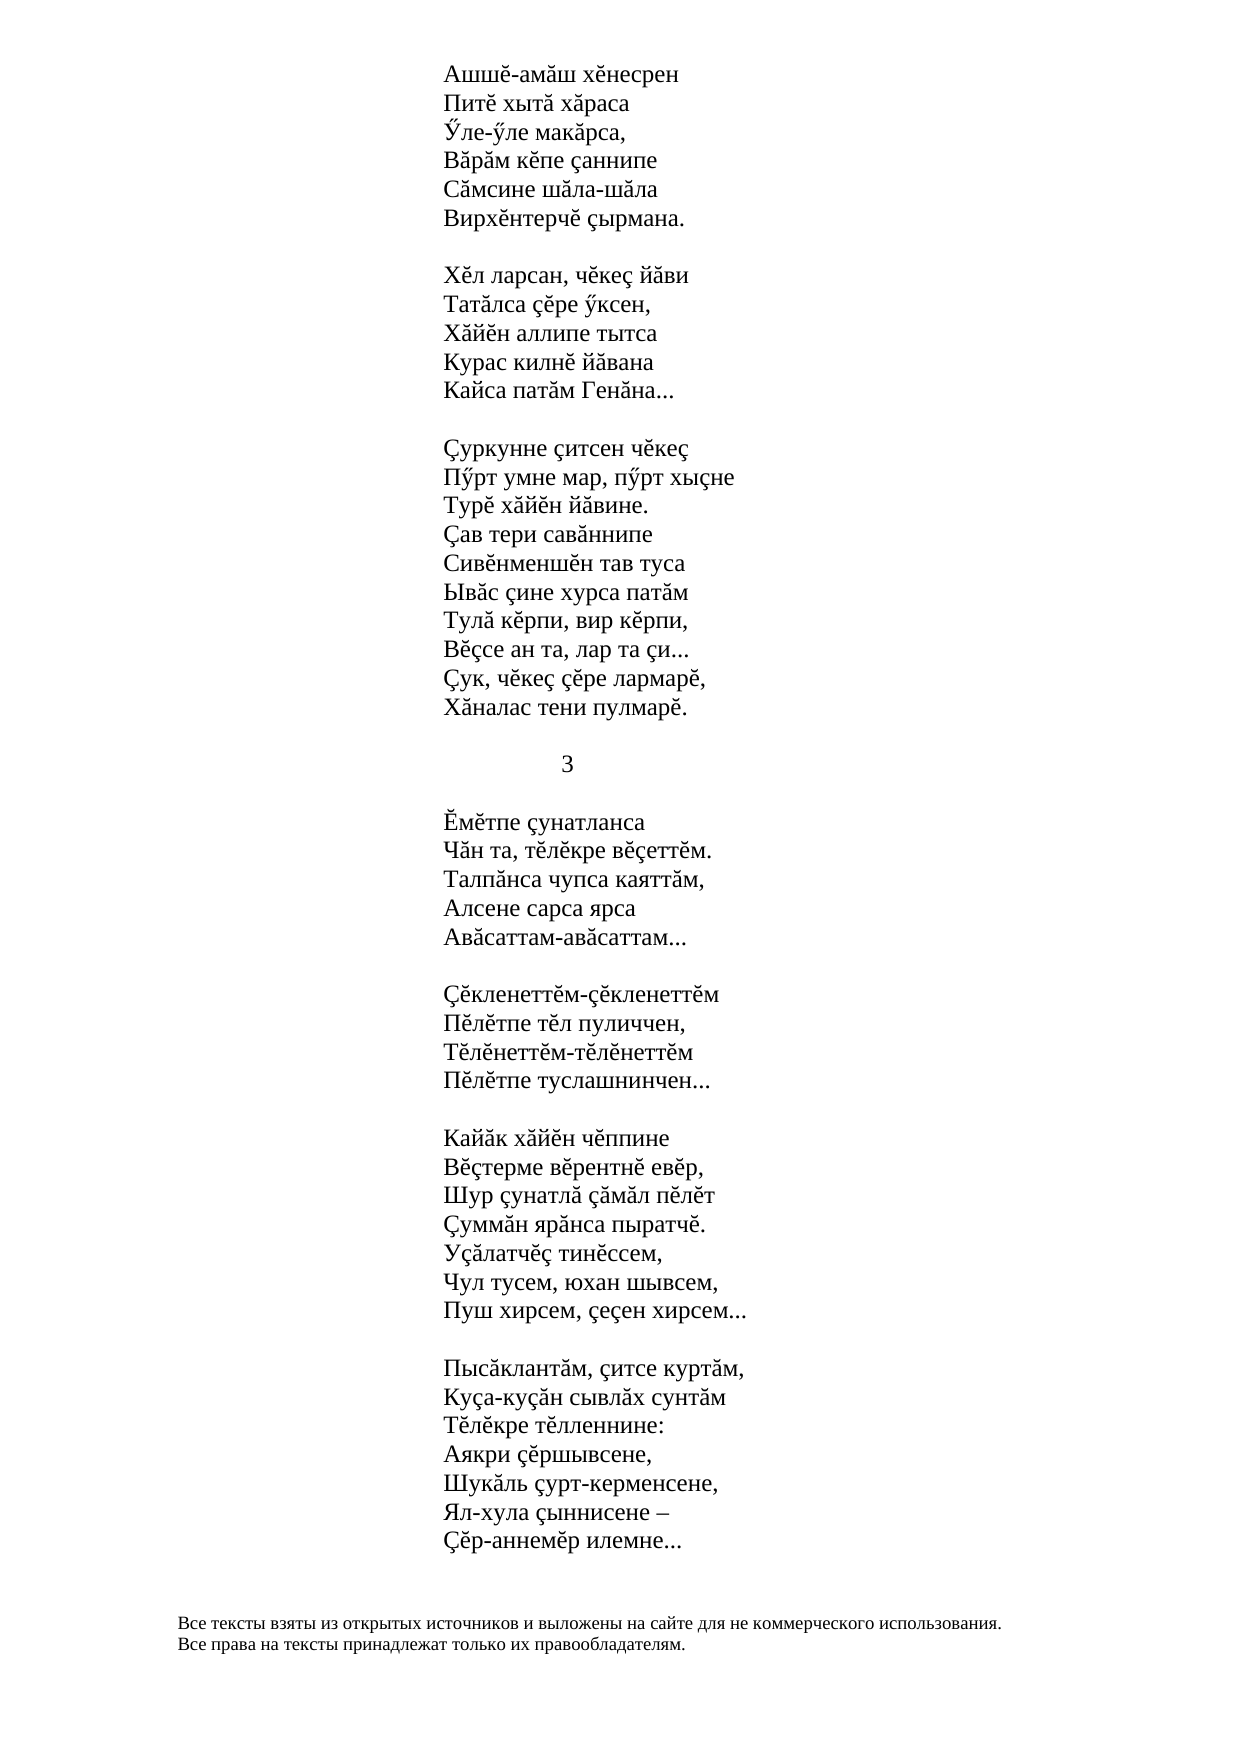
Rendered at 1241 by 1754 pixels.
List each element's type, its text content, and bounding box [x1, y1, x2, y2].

text Шур çунатлă çăмăл пĕлĕт [177, 1180, 1181, 1209]
text Çуркунне çитсен чĕкеç [177, 433, 1181, 462]
text Пуш хирсем, çеçен хирсем... [177, 1295, 1181, 1324]
text Ӳле-ӳле макăрса, [177, 117, 1181, 145]
text Турĕ хăйĕн йăвине. [177, 490, 1181, 519]
text Кайăк хăйĕн чĕппине [177, 1123, 1181, 1152]
text 3 [177, 749, 1181, 778]
text Тулă кĕрпи, вир кĕрпи, [177, 605, 1181, 634]
text Вĕçтерме вĕрентнĕ евĕр, [177, 1152, 1181, 1180]
text Пĕлĕтпе туслашнинчен... [177, 1065, 1181, 1094]
text Алсене сарса ярса [177, 893, 1181, 922]
text Çук, чĕкеç çĕре лармарĕ, [177, 663, 1181, 692]
text Аякри çĕршывсене, [177, 1439, 1181, 1468]
text Çав тери савăннипе [177, 519, 1181, 548]
text Ял-хула çыннисене – [177, 1497, 1181, 1525]
text Чул тусем, юхан шывсем, [177, 1267, 1181, 1295]
text Ывăс çине хурса патăм [177, 577, 1181, 605]
text Тĕлĕнеттĕм-тĕлĕнеттĕм [177, 1037, 1181, 1065]
text Сăмсине шăла-шăла [177, 174, 1181, 203]
text Татăлса çĕре ӳксен, [177, 289, 1181, 318]
text Ашшĕ-амăш хĕнесрен [177, 59, 1181, 88]
text Вăрăм кĕпе çаннипе [177, 145, 1181, 174]
text Все права на тексты принадлежат только их правообладателям. [177, 1633, 1181, 1655]
text Хĕл ларсан, чĕкеç йăви [177, 260, 1181, 289]
text Курас килнĕ йăвана [177, 347, 1181, 375]
text Çĕр-аннемĕр илемне... [177, 1525, 1181, 1554]
text Пӳрт умне мар, пӳрт хыçне [177, 462, 1181, 490]
text Тĕлĕкре тĕлленнине: [177, 1410, 1181, 1439]
text Уçăлатчĕç тинĕссем, [177, 1238, 1181, 1267]
text Авăсаттам-авăсаттам... [177, 922, 1181, 950]
text Çуммăн ярăнса пыратчĕ. [177, 1209, 1181, 1238]
text Хăналас тени пулмарĕ. [177, 692, 1181, 720]
text Куçа-куçăн сывлăх сунтăм [177, 1382, 1181, 1410]
text Пĕлĕтпе тĕл пуличчен, [177, 1008, 1181, 1037]
text Хăйĕн аллипе тытса [177, 318, 1181, 347]
text Вĕçсе ан та, лар та çи... [177, 634, 1181, 663]
text Все тексты взяты из открытых источников и выложены на сайте для не коммерческого использования. [177, 1612, 1181, 1633]
text Чăн та, тĕлĕкре вĕçеттĕм. [177, 835, 1181, 864]
text Ĕмĕтпе çунатланса [177, 807, 1181, 835]
text Питĕ хытă хăраса [177, 88, 1181, 117]
text Талпăнса чупса каяттăм, [177, 864, 1181, 893]
text Шукăль çурт-керменсене, [177, 1468, 1181, 1497]
text Пысăклантăм, çитсе куртăм, [177, 1353, 1181, 1382]
text Кайса патăм Генăна... [177, 375, 1181, 404]
text Çĕкленеттĕм-çĕкленеттĕм [177, 979, 1181, 1008]
text Сивĕнменшĕн тав туса [177, 548, 1181, 577]
text Вирхĕнтерчĕ çырмана. [177, 203, 1181, 232]
